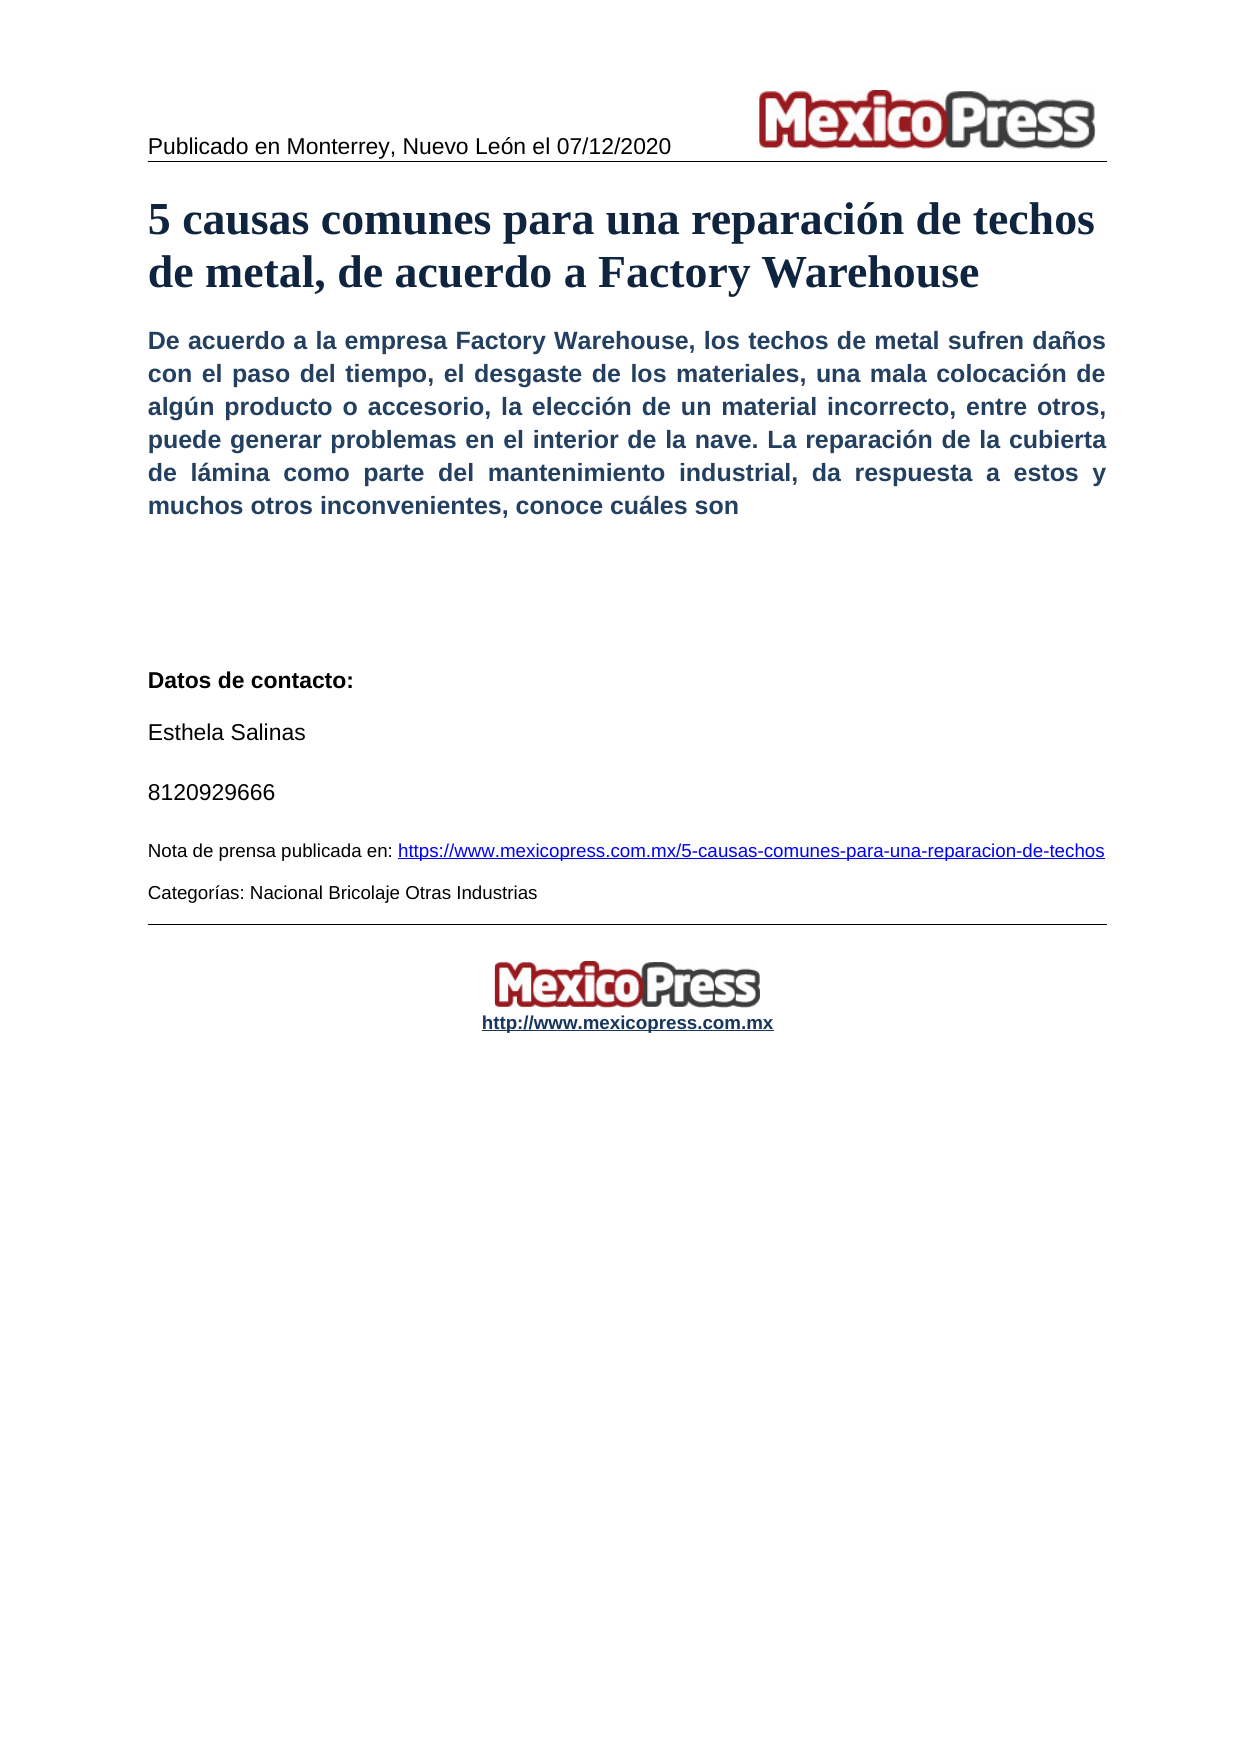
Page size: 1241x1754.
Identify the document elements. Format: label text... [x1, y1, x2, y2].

text Nota de prensa publicada en: https://www.mexicopress.com.mx/5-causas-comunes-para-una-reparacion-de-techos [148, 839, 1107, 861]
text Publicado en Monterrey, Nuevo León el 07/12/2020 [148, 133, 1107, 161]
picture [494, 961, 760, 1008]
subtitle De acuerdo a la empresa Factory Warehouse, los techos de metal sufren daños con el paso del tiempo, el desgaste de los materiales, una mala colocación de algún producto o accesorio, la elección de un material incorrecto, entre otros, puede generar problemas en el interior de la nave. La reparación de la cubierta de lámina como parte del mantenimiento industrial, da respuesta a estos y muchos otros inconvenientes, conoce cuáles son [148, 326, 1107, 520]
text http://www.mexicopress.com.mx [148, 1012, 1107, 1033]
picture [759, 90, 1096, 133]
text Datos de contacto: [148, 667, 1107, 694]
text 8120929666 [148, 779, 1063, 805]
text Esthela Salinas [148, 718, 1063, 745]
subtitle 5 causas comunes para una reparación de techos de metal, de acuerdo a Factory Warehouse [148, 192, 1107, 297]
text Categorías: Nacional Bricolaje Otras Industrias [148, 882, 1107, 903]
